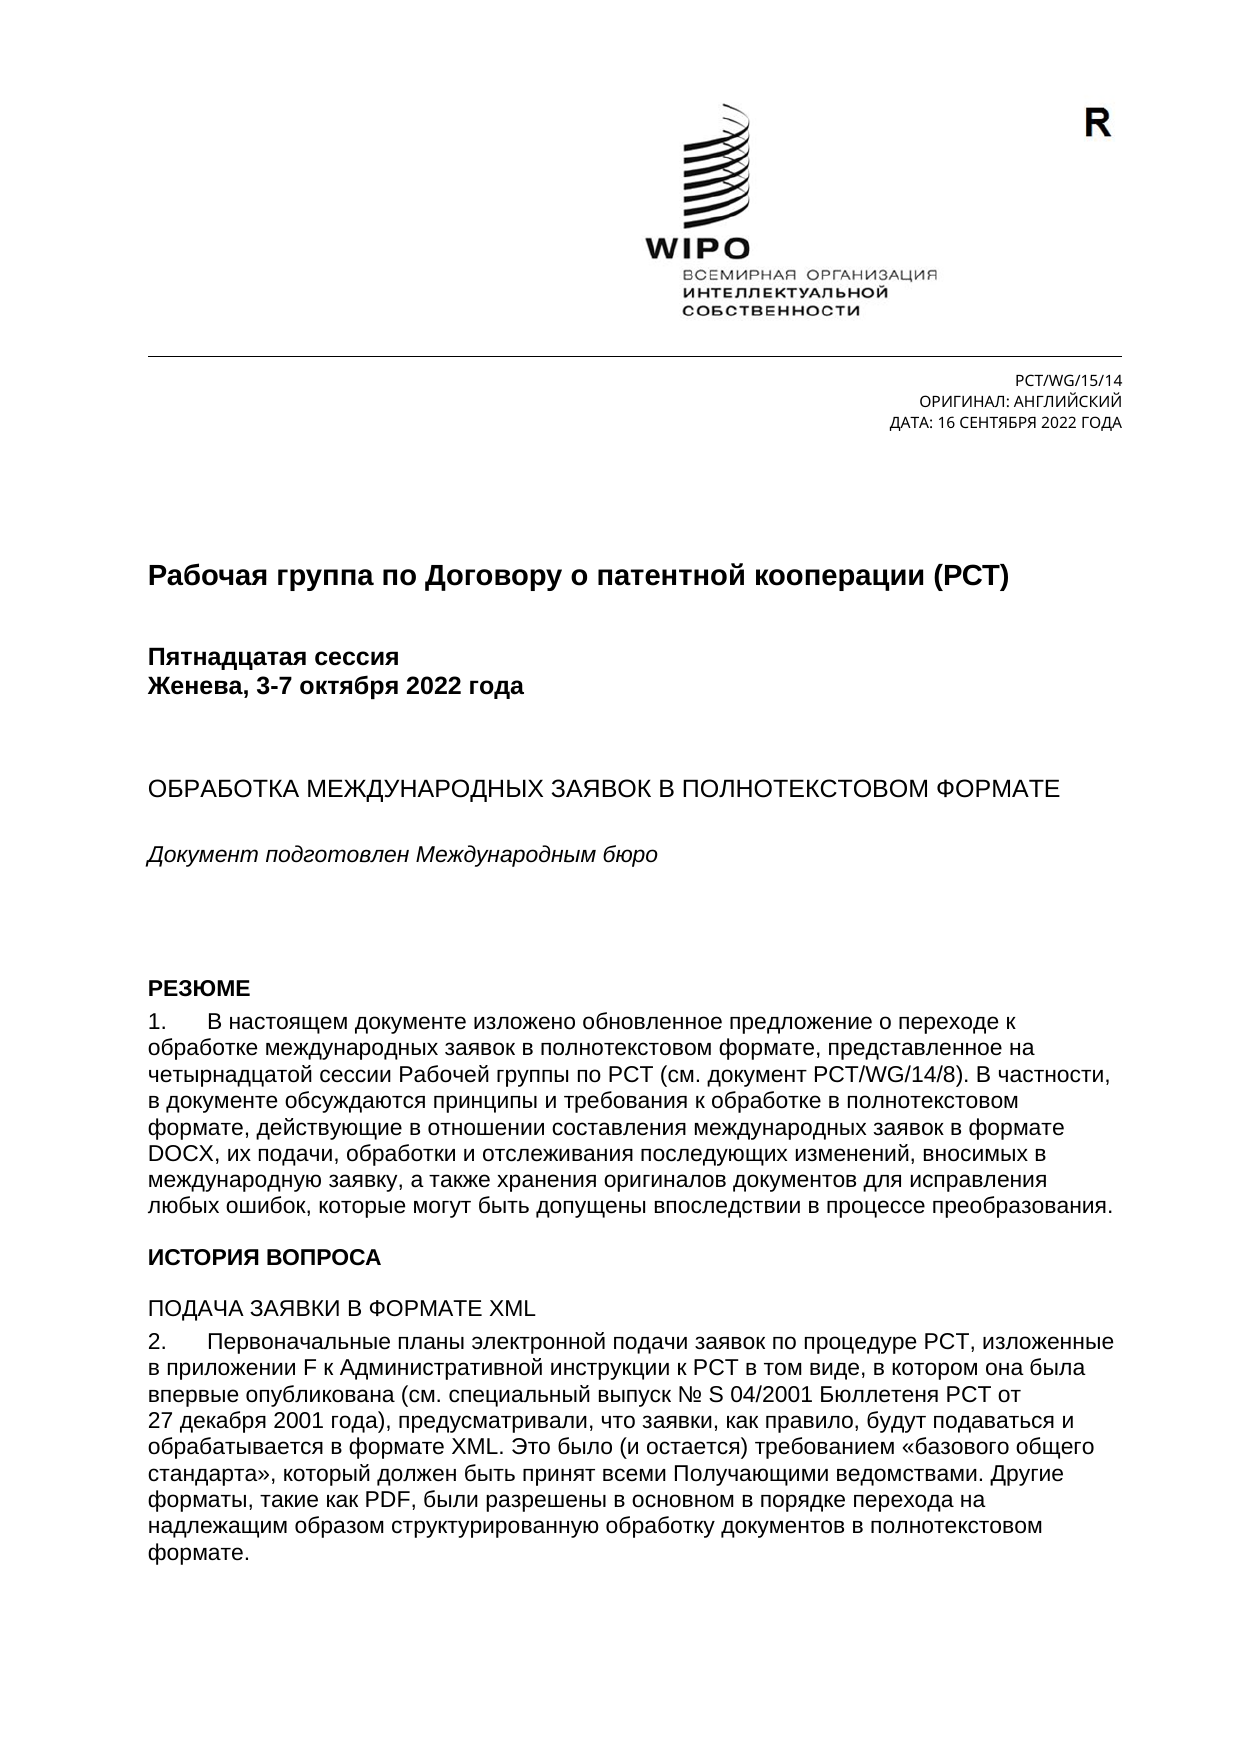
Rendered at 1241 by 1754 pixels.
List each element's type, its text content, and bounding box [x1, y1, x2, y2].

text Женева, 3-7 октября 2022 года [148, 671, 1122, 699]
text ОРИГИНАЛ: Английский [148, 391, 1122, 412]
text В настоящем документе изложено обновленное предложение о переходе к обработке международных заявок в полнотекстовом формате, представленное на четырнадцатой сессии Рабочей группы по PCT (см. документ PCT/WG/14/8). В частности, в документе обсуждаются принципы и требования к обработке в полнотекстовом формате, действующие в отношении составления международных заявок в формате DOCX, их подачи, обработки и отслеживания последующих изменений, вносимых в международную заявку, а также хранения оригиналов документов для исправления любых ошибок, которые могут быть допущены впоследствии в процессе преобразования. [148, 1008, 1122, 1219]
text Первоначальные планы электронной подачи заявок по процедуре РСТ, изложенные в приложении F к Административной инструкции к РСТ в том виде, в котором она была впервые опубликована (см. специальный выпуск № S 04/2001 Бюллетеня РСТ от 27 декабря 2001 года), предусматривали, что заявки, как правило, будут подаваться и обрабатывается в формате XML. Это было (и остается) требованием «базового общего стандарта», который должен быть принят всеми Получающими ведомствами. Другие форматы, такие как PDF, были разрешены в основном в порядке перехода на надлежащим образом структурированную обработку документов в полнотекстовом формате. [148, 1328, 1122, 1565]
text Пятнадцатая сессия [148, 642, 1122, 671]
subtitle Рабочая группа по Договору о патентной кооперации (РСТ) [148, 558, 1122, 592]
text Документ подготовлен Международным бюро [148, 841, 1122, 867]
subtitle ИСТОРИЯ ВОПРОСА [148, 1244, 1122, 1270]
text ДАТА: 16 сентября 2022 года [148, 412, 1122, 433]
text PCT/WG/15/14 [148, 370, 1122, 391]
subtitle Резюме [148, 975, 1122, 1002]
text Обработка международных заявок в полнотекстовом формате [148, 774, 1122, 803]
picture [617, 79, 1123, 334]
subtitle подача заявки в формате XML [148, 1295, 1122, 1322]
